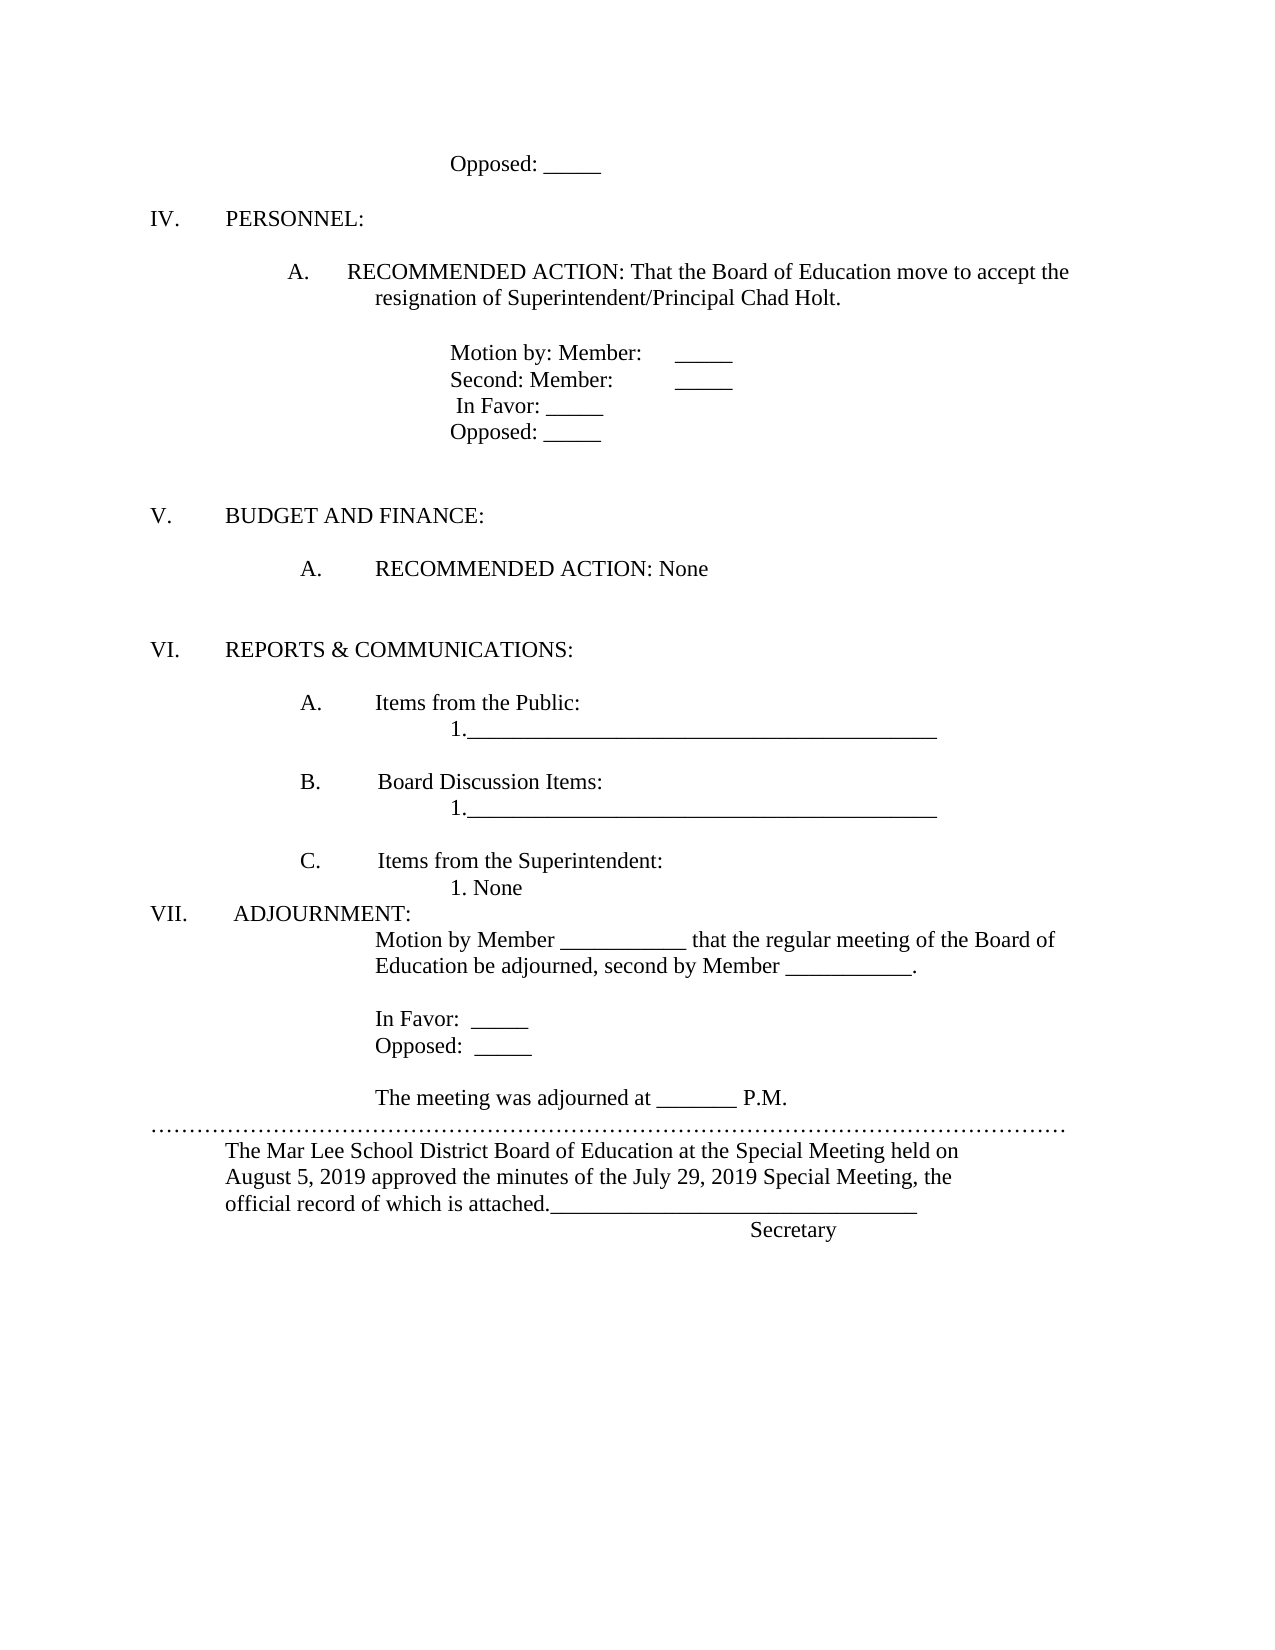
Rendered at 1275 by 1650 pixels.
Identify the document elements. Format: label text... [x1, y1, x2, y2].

text Second: Member: _____ [150, 366, 1125, 392]
list Items from the Public: [300, 689, 1125, 715]
list Items from the Superintendent: [300, 847, 1125, 873]
text The meeting was adjourned at _______ P.M. [150, 1084, 1125, 1111]
text Opposed: _____ [150, 150, 1125, 176]
text 1._________________________________________ [375, 794, 1125, 821]
text Motion by: Member: _____ [150, 339, 1125, 366]
text The Mar Lee School District Board of Education at the Special Meeting held on [150, 1137, 1125, 1163]
text August 5, 2019 approved the minutes of the July 29, 2019 Special Meeting, the [225, 1163, 1125, 1190]
text 1. None [225, 873, 1125, 900]
text official record of which is attached.________________________________ Secretary [225, 1190, 1125, 1242]
text ………………………………………………………………………………………………………… [150, 1111, 1125, 1137]
text Opposed: _____ [150, 1032, 1125, 1058]
text IV. PERSONNEL: [150, 205, 1125, 231]
list Board Discussion Items: [300, 768, 1125, 794]
text Motion by Member ___________ that the regular meeting of the Board of [375, 926, 1125, 953]
text 1._________________________________________ [375, 715, 1125, 742]
text Education be adjourned, second by Member ___________. [375, 953, 1125, 979]
text In Favor: _____ [150, 392, 1125, 418]
text Opposed: _____ [150, 418, 1125, 445]
text A. RECOMMENDED ACTION: None [300, 555, 1125, 581]
text VII. ADJOURNMENT: [150, 900, 1125, 926]
text A. RECOMMENDED ACTION: That the Board of Education move to accept the resignation of Superintendent/Principal Chad Holt. [150, 258, 1125, 311]
text In Favor: _____ [150, 1005, 1125, 1032]
text V. BUDGET AND FINANCE: [150, 502, 1125, 528]
text VI. REPORTS & COMMUNICATIONS: [150, 636, 1125, 663]
